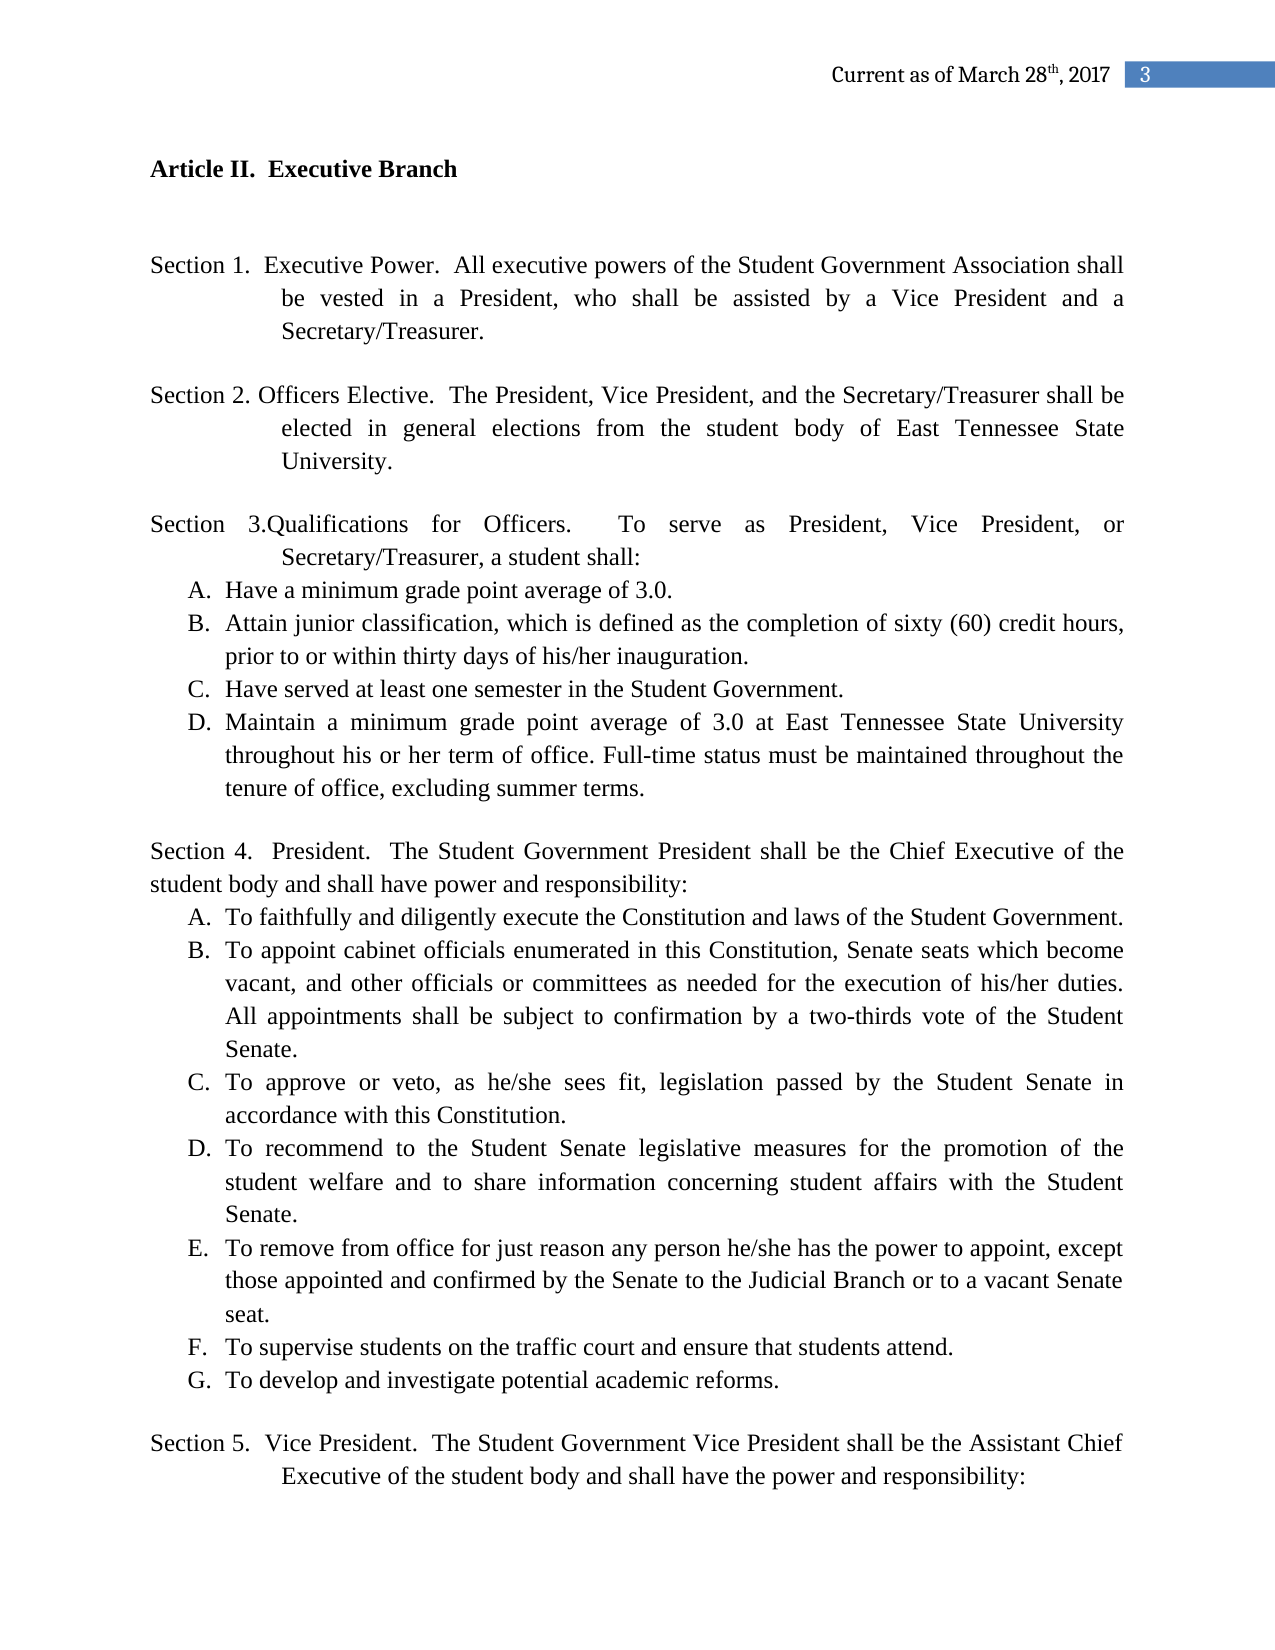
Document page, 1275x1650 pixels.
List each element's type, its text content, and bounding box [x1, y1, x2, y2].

text Section 1. Executive Power. All executive powers of the Student Government Association shall be vested in a President, who shall be assisted by a Vice President and a Secretary/Treasurer. [150, 250, 1125, 345]
list To remove from office for just reason any person he/she has the power to appoint, except those appointed and confirmed by the Senate to the Judicial Branch or to a vacant Senate seat. [187, 1233, 1125, 1327]
list Have served at least one semester in the Student Government. [187, 674, 1125, 703]
list To recommend to the Student Senate legislative measures for the promotion of the student welfare and to share information concerning student affairs with the Student Senate. [187, 1133, 1125, 1228]
list Attain junior classification, which is defined as the completion of sixty (60) credit hours, prior to or within thirty days of his/her inauguration. [187, 608, 1125, 670]
list To appoint cabinet officials enumerated in this Constitution, Senate seats which become vacant, and other officials or committees as needed for the execution of his/her duties. All appointments shall be subject to confirmation by a two-thirds vote of the Student Senate. [187, 935, 1125, 1063]
text Section 3.Qualifications for Officers. To serve as President, Vice President, or Secretary/Treasurer, a student shall: [150, 509, 1125, 571]
list To supervise students on the traffic court and ensure that students attend. [187, 1332, 1125, 1360]
list To approve or veto, as he/she sees fit, legislation passed by the Student Senate in accordance with this Constitution. [187, 1067, 1125, 1129]
text Article II. Executive Branch [150, 154, 1125, 183]
text Section 4. President. The Student Government President shall be the Chief Executive of the student body and shall have power and responsibility: [150, 836, 1125, 898]
list Have a minimum grade point average of 3.0. [187, 575, 1125, 604]
text Section 2. Officers Elective. The President, Vice President, and the Secretary/Treasurer shall be elected in general elections from the student body of East Tennessee State University. [150, 380, 1125, 474]
list To faithfully and diligently execute the Constitution and laws of the Student Government. [187, 902, 1125, 931]
list Maintain a minimum grade point average of 3.0 at East Tennessee State University throughout his or her term of office. Full-time status must be maintained throughout the tenure of office, excluding summer terms. [187, 707, 1125, 802]
list To develop and investigate potential academic reforms. [187, 1365, 1125, 1393]
text Section 5. Vice President. The Student Government Vice President shall be the Assistant Chief Executive of the student body and shall have the power and responsibility: [150, 1428, 1125, 1490]
